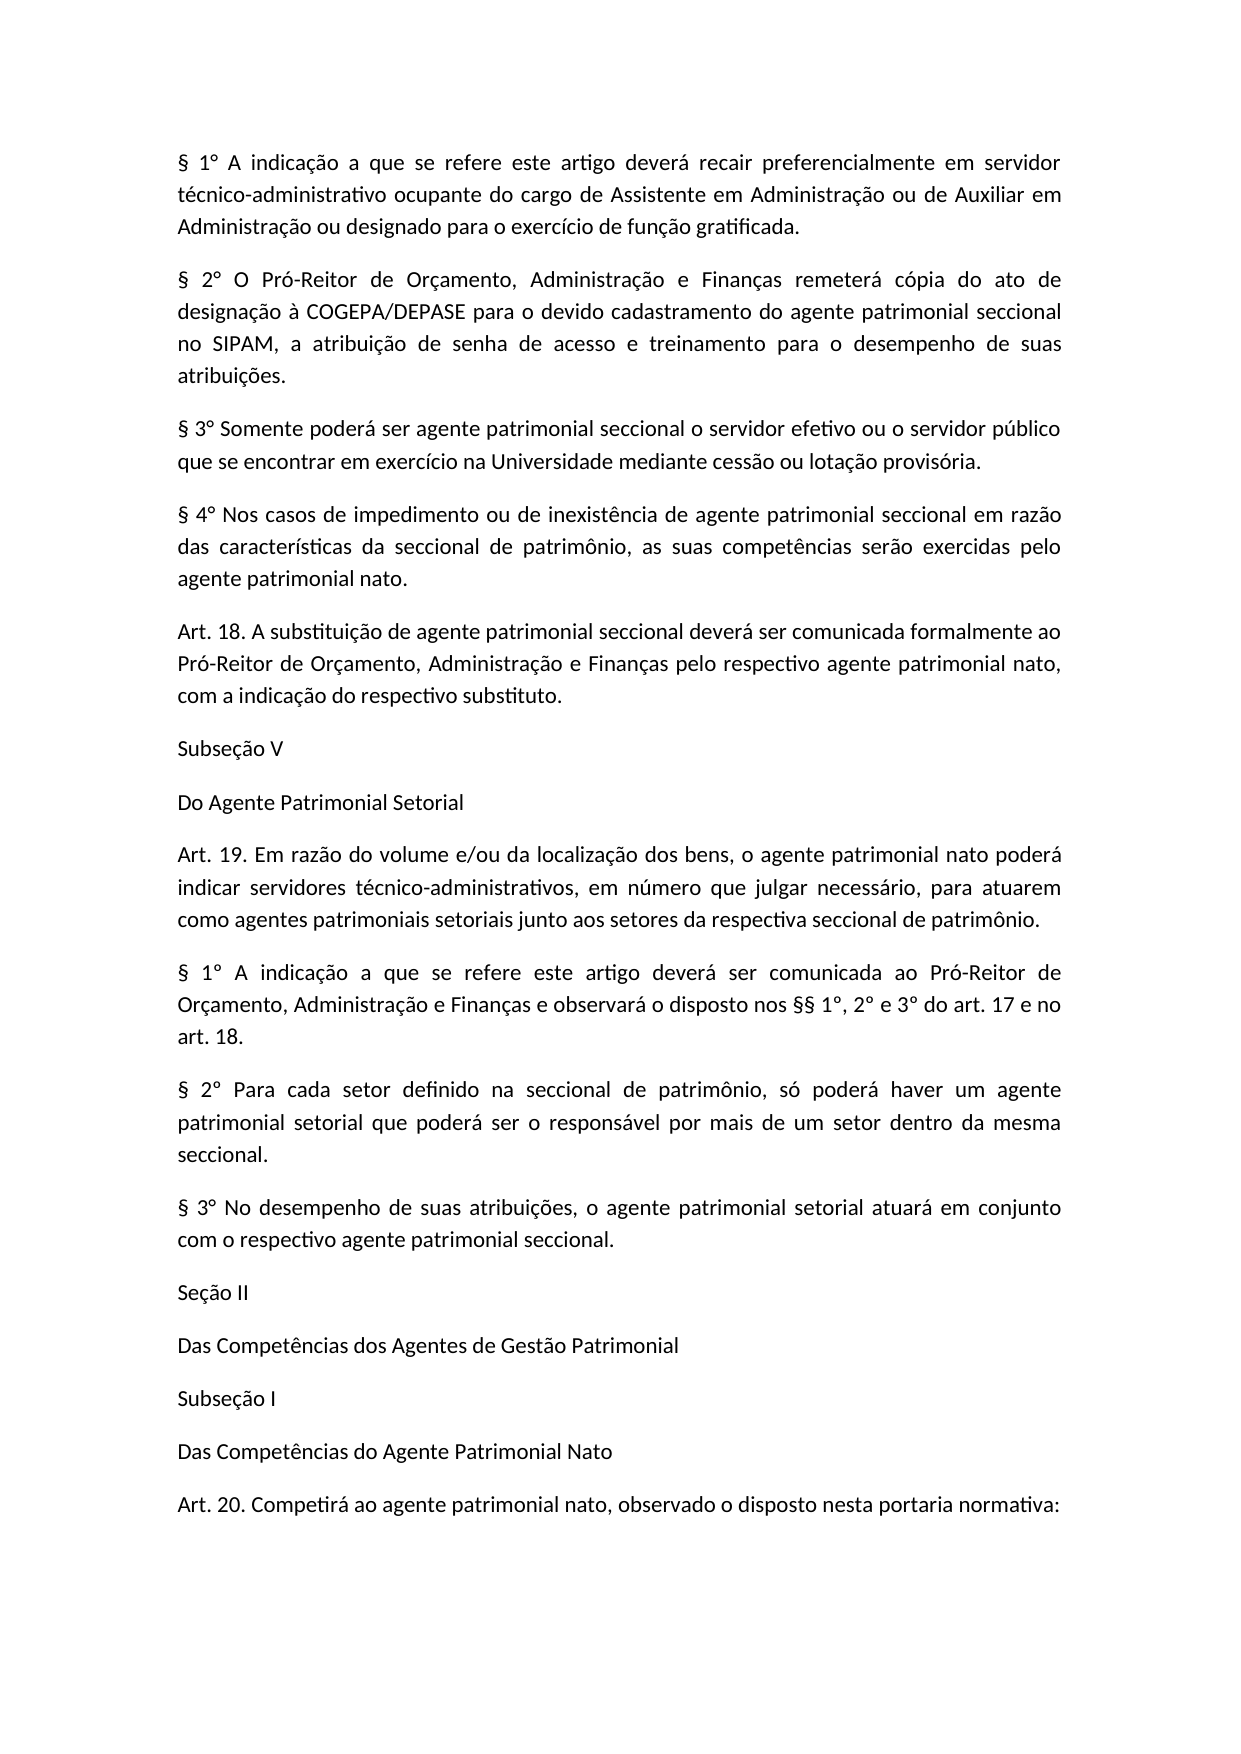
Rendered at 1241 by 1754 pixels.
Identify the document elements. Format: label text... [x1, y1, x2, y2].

text Art. 19. Em razão do volume e/ou da localização dos bens, o agente patrimonial nato poderá indicar servidores técnico-administrativos, em número que julgar necessário, para atuarem como agentes patrimoniais setoriais junto aos setores da respectiva seccional de patrimônio. [177, 841, 1063, 933]
text Art. 20. Competirá ao agente patrimonial nato, observado o disposto nesta portaria normativa: [177, 1490, 1063, 1518]
text § 1° A indicação a que se refere este artigo deverá recair preferencialmente em servidor técnico-administrativo ocupante do cargo de Assistente em Administração ou de Auxiliar em Administração ou designado para o exercício de função gratificada. [177, 148, 1063, 240]
text Subseção I [177, 1384, 1063, 1412]
text Art. 18. A substituição de agente patrimonial seccional deverá ser comunicada formalmente ao Pró-Reitor de Orçamento, Administração e Finanças pelo respectivo agente patrimonial nato, com a indicação do respectivo substituto. [177, 617, 1063, 709]
text § 2º Para cada setor definido na seccional de patrimônio, só poderá haver um agente patrimonial setorial que poderá ser o responsável por mais de um setor dentro da mesma seccional. [177, 1075, 1063, 1168]
text § 3° Somente poderá ser agente patrimonial seccional o servidor efetivo ou o servidor público que se encontrar em exercício na Universidade mediante cessão ou lotação provisória. [177, 414, 1063, 475]
text § 3° No desempenho de suas atribuições, o agente patrimonial setorial atuará em conjunto com o respectivo agente patrimonial seccional. [177, 1193, 1063, 1253]
text § 4° Nos casos de impedimento ou de inexistência de agente patrimonial seccional em razão das características da seccional de patrimônio, as suas competências serão exercidas pelo agente patrimonial nato. [177, 500, 1063, 592]
text § 1º A indicação a que se refere este artigo deverá ser comunicada ao Pró-Reitor de Orçamento, Administração e Finanças e observará o disposto nos §§ 1º, 2º e 3º do art. 17 e no art. 18. [177, 958, 1063, 1050]
text Das Competências dos Agentes de Gestão Patrimonial [177, 1331, 1063, 1359]
text Do Agente Patrimonial Setorial [177, 788, 1063, 816]
text Das Competências do Agente Patrimonial Nato [177, 1437, 1063, 1465]
text § 2° O Pró-Reitor de Orçamento, Administração e Finanças remeterá cópia do ato de designação à COGEPA/DEPASE para o devido cadastramento do agente patrimonial seccional no SIPAM, a atribuição de senha de acesso e treinamento para o desempenho de suas atribuições. [177, 265, 1063, 389]
text Subseção V [177, 734, 1063, 763]
text Seção II [177, 1278, 1063, 1306]
